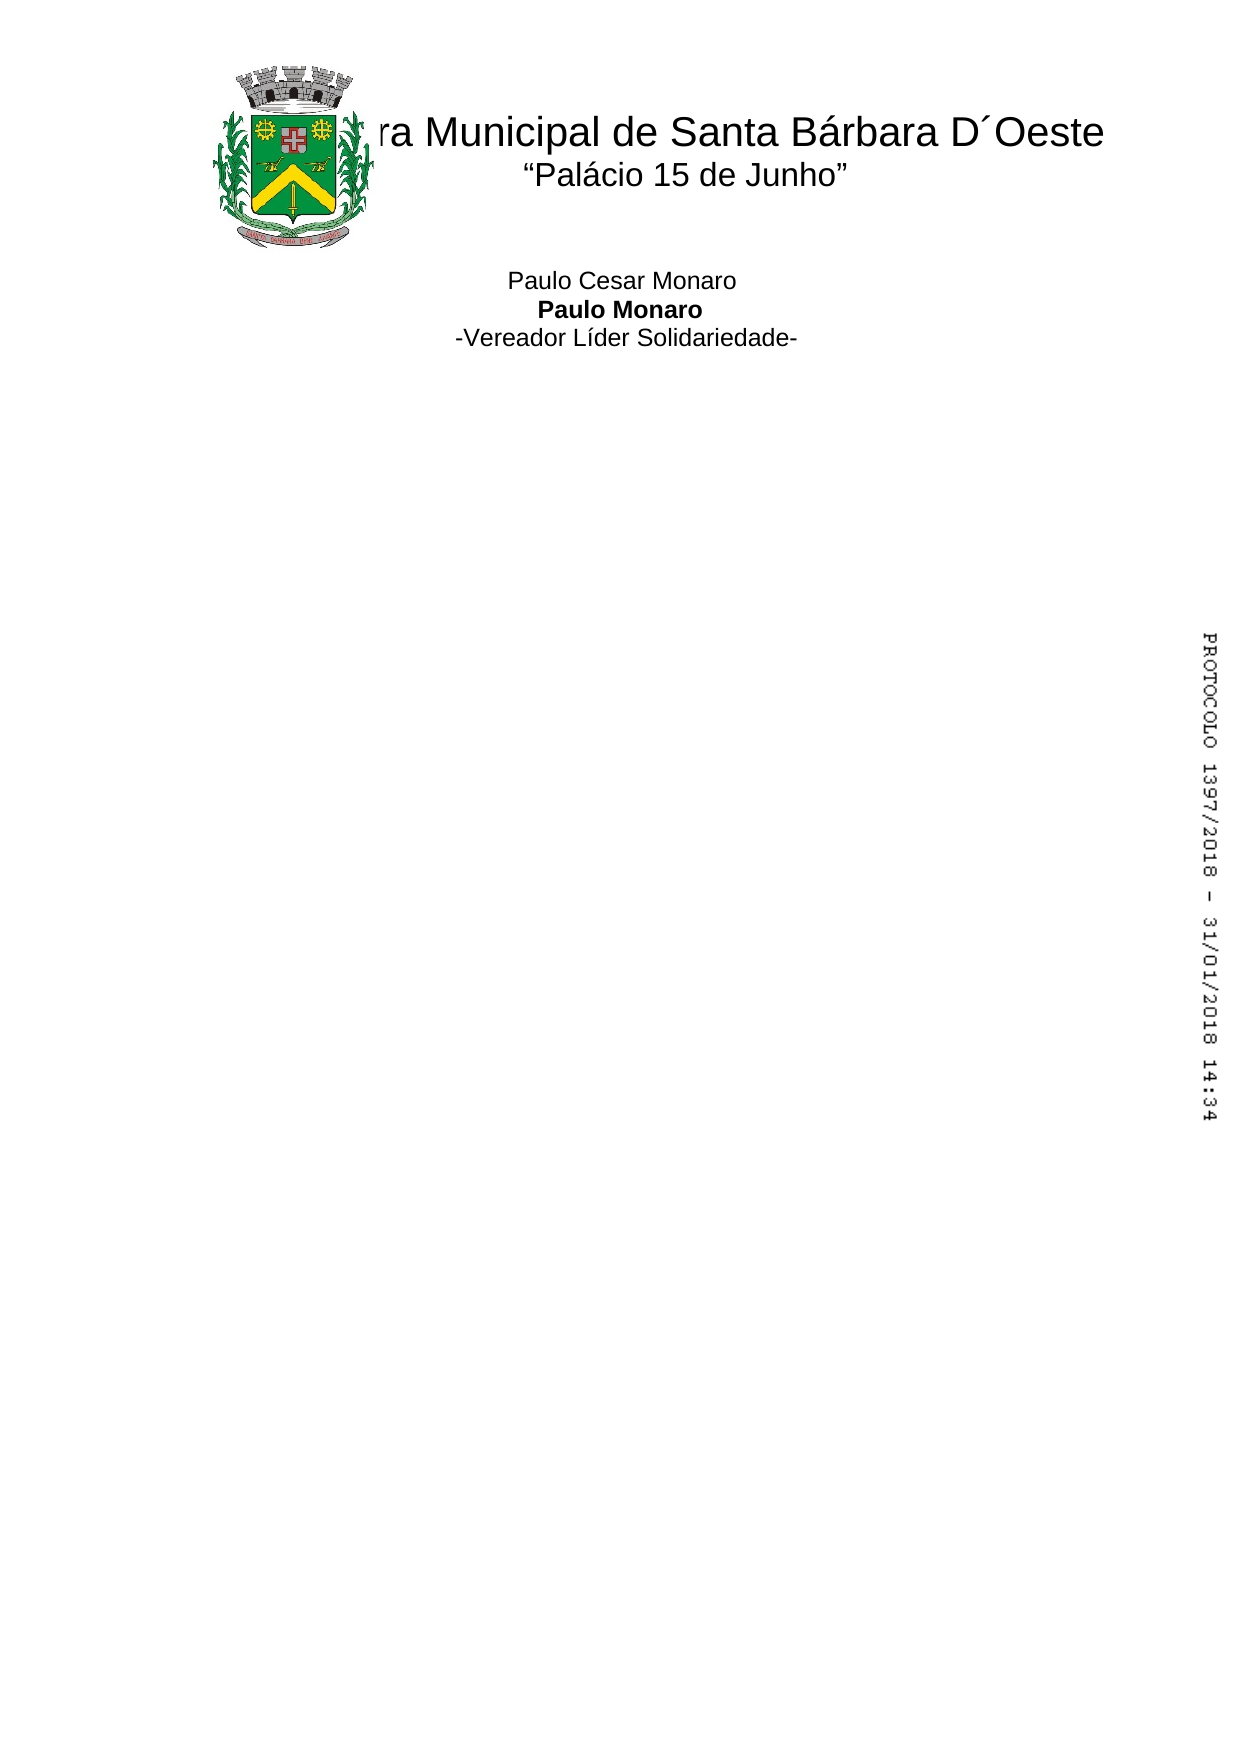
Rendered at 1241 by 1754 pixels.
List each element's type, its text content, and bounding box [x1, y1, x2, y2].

picture [1177, 629, 1241, 1125]
picture [212, 66, 381, 255]
text Paulo Monaro [177, 294, 1063, 323]
text Paulo Cesar Monaro [177, 266, 1063, 294]
text -Vereador Líder Solidariedade- [177, 323, 1063, 352]
